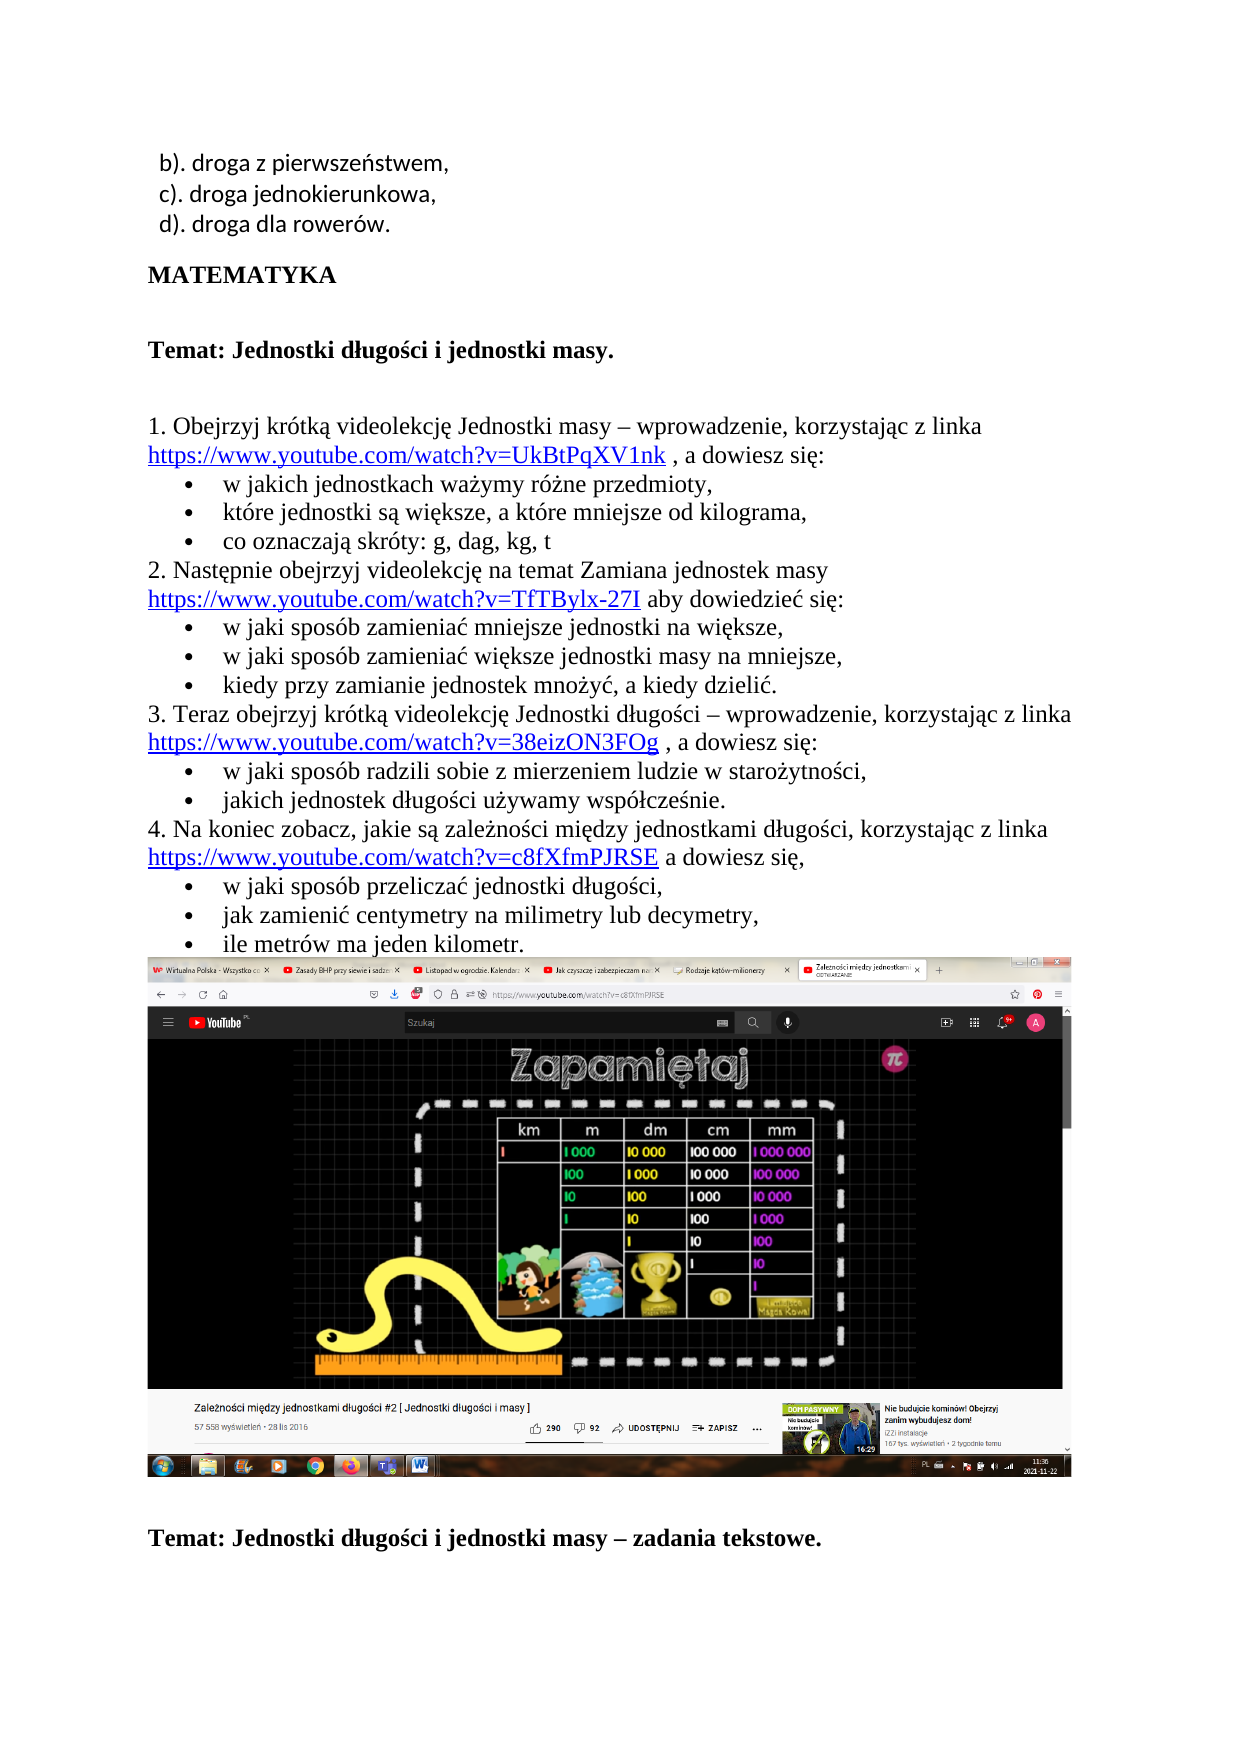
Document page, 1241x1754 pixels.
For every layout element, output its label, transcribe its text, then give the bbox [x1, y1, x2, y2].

list w jaki sposób radzili sobie z mierzeniem ludzie w starożytności, [185, 756, 1093, 785]
list co oznaczają skróty: g, dag, kg, t [185, 526, 1093, 555]
list w jaki sposób zamieniać większe jednostki masy na mniejsze, [185, 641, 1093, 670]
list w jaki sposób zamieniać mniejsze jednostki na większe, [185, 612, 1093, 641]
list które jednostki są większe, a które mniejsze od kilograma, [185, 497, 1093, 526]
list jakich jednostek długości używamy współcześnie. [185, 785, 1093, 814]
list w jaki sposób przeliczać jednostki długości, [185, 871, 1093, 900]
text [148, 148, 1093, 239]
text Temat: Jednostki długości i jednostki masy. [148, 336, 1093, 364]
list w jakich jednostkach ważymy różne przedmioty, [185, 469, 1093, 497]
list kiedy przy zamianie jednostek mnożyć, a kiedy dzielić. [185, 670, 1093, 699]
text 2. Następnie obejrzyj videolekcję na temat Zamiana jednostek masy https://www.youtube.com/watch?v=TfTBylx-27I aby dowiedzieć się: [148, 555, 1093, 612]
text MATEMATYKA [148, 260, 1093, 289]
list ile metrów ma jeden kilometr. [185, 929, 1093, 957]
text Temat: Jednostki długości i jednostki masy – zadania tekstowe. [148, 1523, 1093, 1552]
text 3. Teraz obejrzyj krótką videolekcję Jednostki długości – wprowadzenie, korzystając z linka https://www.youtube.com/watch?v=38eizON3FOg , a dowiesz się: [148, 699, 1093, 756]
picture [147, 957, 1072, 1477]
list jak zamienić centymetry na milimetry lub decymetry, [185, 900, 1093, 929]
text 1. Obejrzyj krótką videolekcję Jednostki masy – wprowadzenie, korzystając z linka https://www.youtube.com/watch?v=UkBtPqXV1nk , a dowiesz się: [148, 411, 1093, 469]
text 4. Na koniec zobacz, jakie są zależności między jednostkami długości, korzystając z linka https://www.youtube.com/watch?v=c8fXfmPJRSE a dowiesz się, [148, 814, 1093, 871]
